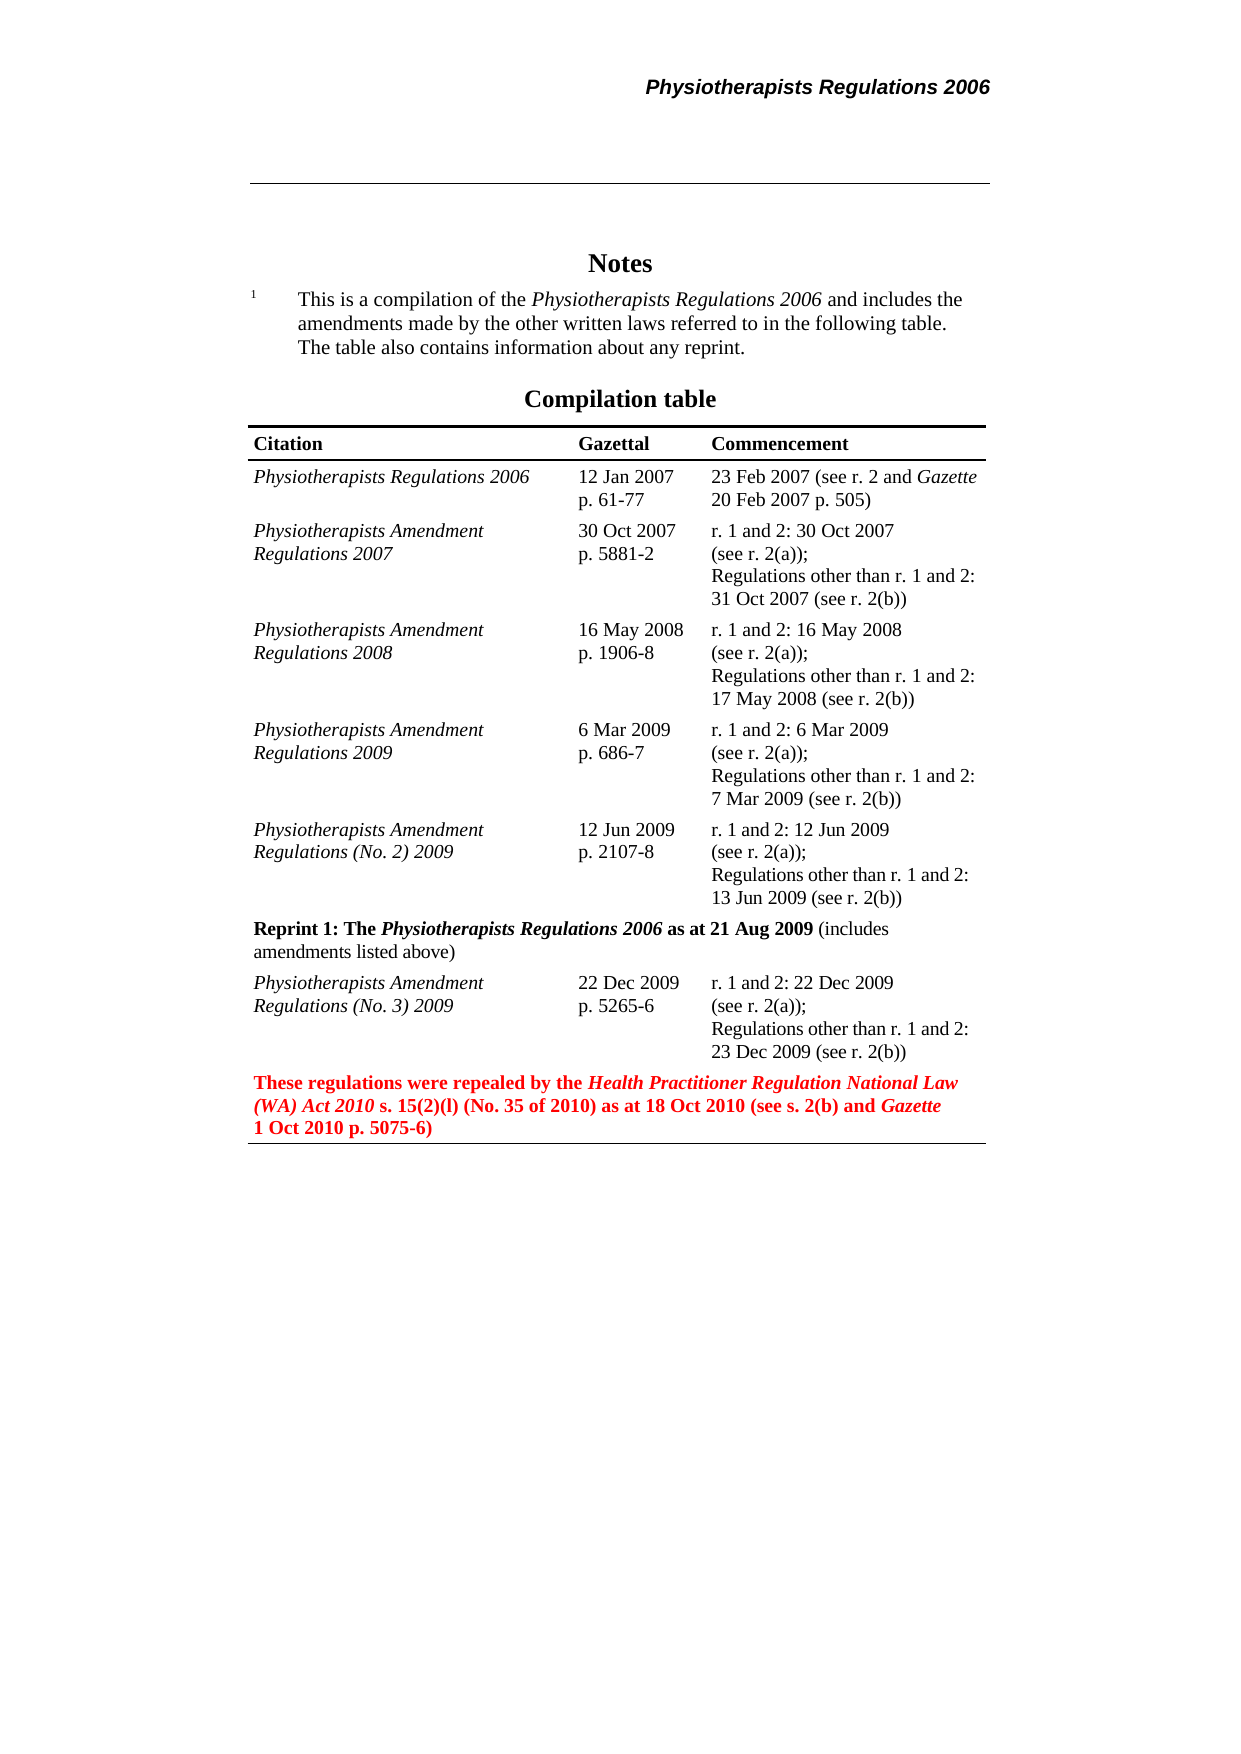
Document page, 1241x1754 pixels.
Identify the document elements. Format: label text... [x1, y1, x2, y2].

table_header Commencement [705, 428, 986, 459]
table_cell 23 Feb 2007 (see r. 2 and Gazette 20 Feb 2007 p. 505) [705, 461, 986, 515]
table_cell 12 Jun 2009 p. 2107-8 [572, 814, 705, 913]
subtitle Notes [250, 247, 990, 279]
table_header Gazettal [572, 428, 705, 459]
table_cell r. 1 and 2: 22 Dec 2009 (see r. 2(a)); Regulations other than r. 1 and 2: 23 Dec 2009 (see r. 2(b)) [705, 967, 986, 1067]
table_cell r. 1 and 2: 6 Mar 2009 (see r. 2(a)); Regulations other than r. 1 and 2: 7 Mar 2009 (see r. 2(b)) [705, 714, 986, 813]
table_cell r. 1 and 2: 12 Jun 2009 (see r. 2(a)); Regulations other than r. 1 and 2: 13 Jun 2009 (see r. 2(b)) [705, 814, 986, 913]
table_cell 30 Oct 2007 p. 5881-2 [572, 515, 705, 614]
table_cell 22 Dec 2009 p. 5265-6 [572, 967, 705, 1067]
table_cell Physiotherapists Amendment Regulations 2007 [248, 515, 572, 614]
table_cell r. 1 and 2: 16 May 2008 (see r. 2(a)); Regulations other than r. 1 and 2: 17 May 2008 (see r. 2(b)) [705, 614, 986, 714]
table_header Citation [248, 428, 572, 459]
table_cell 6 Mar 2009 p. 686-7 [572, 714, 705, 813]
table_cell Physiotherapists Amendment Regulations (No. 2) 2009 [248, 814, 572, 913]
table_cell 16 May 2008 p. 1906-8 [572, 614, 705, 714]
table_cell Physiotherapists Amendment Regulations 2009 [248, 714, 572, 813]
table_cell 12 Jan 2007 p. 61-77 [572, 461, 705, 515]
table_cell r. 1 and 2: 30 Oct 2007 (see r. 2(a)); Regulations other than r. 1 and 2: 31 Oct 2007 (see r. 2(b)) [705, 515, 986, 614]
table_cell Reprint 1: The Physiotherapists Regulations 2006 as at 21 Aug 2009 (includes amendments listed above) [248, 913, 986, 967]
table_cell Physiotherapists Amendment Regulations 2008 [248, 614, 572, 714]
table_cell Physiotherapists Amendment Regulations (No. 3) 2009 [248, 967, 572, 1067]
table_cell These regulations were repealed by the Health Practitioner Regulation National Law (WA) Act 2010 s. 15(2)(l) (No. 35 of 2010) as at 18 Oct 2010 (see s. 2(b) and Gazette 1 Oct 2010 p. 5075-6) [248, 1067, 986, 1143]
subtitle Compilation table [250, 384, 990, 413]
table_cell Physiotherapists Regulations 2006 [248, 461, 572, 515]
text 1 This is a compilation of the Physiotherapists Regulations 2006 and includes the amendments made by the other written laws referred to in the following table. The table also contains information about any reprint. [250, 287, 990, 359]
